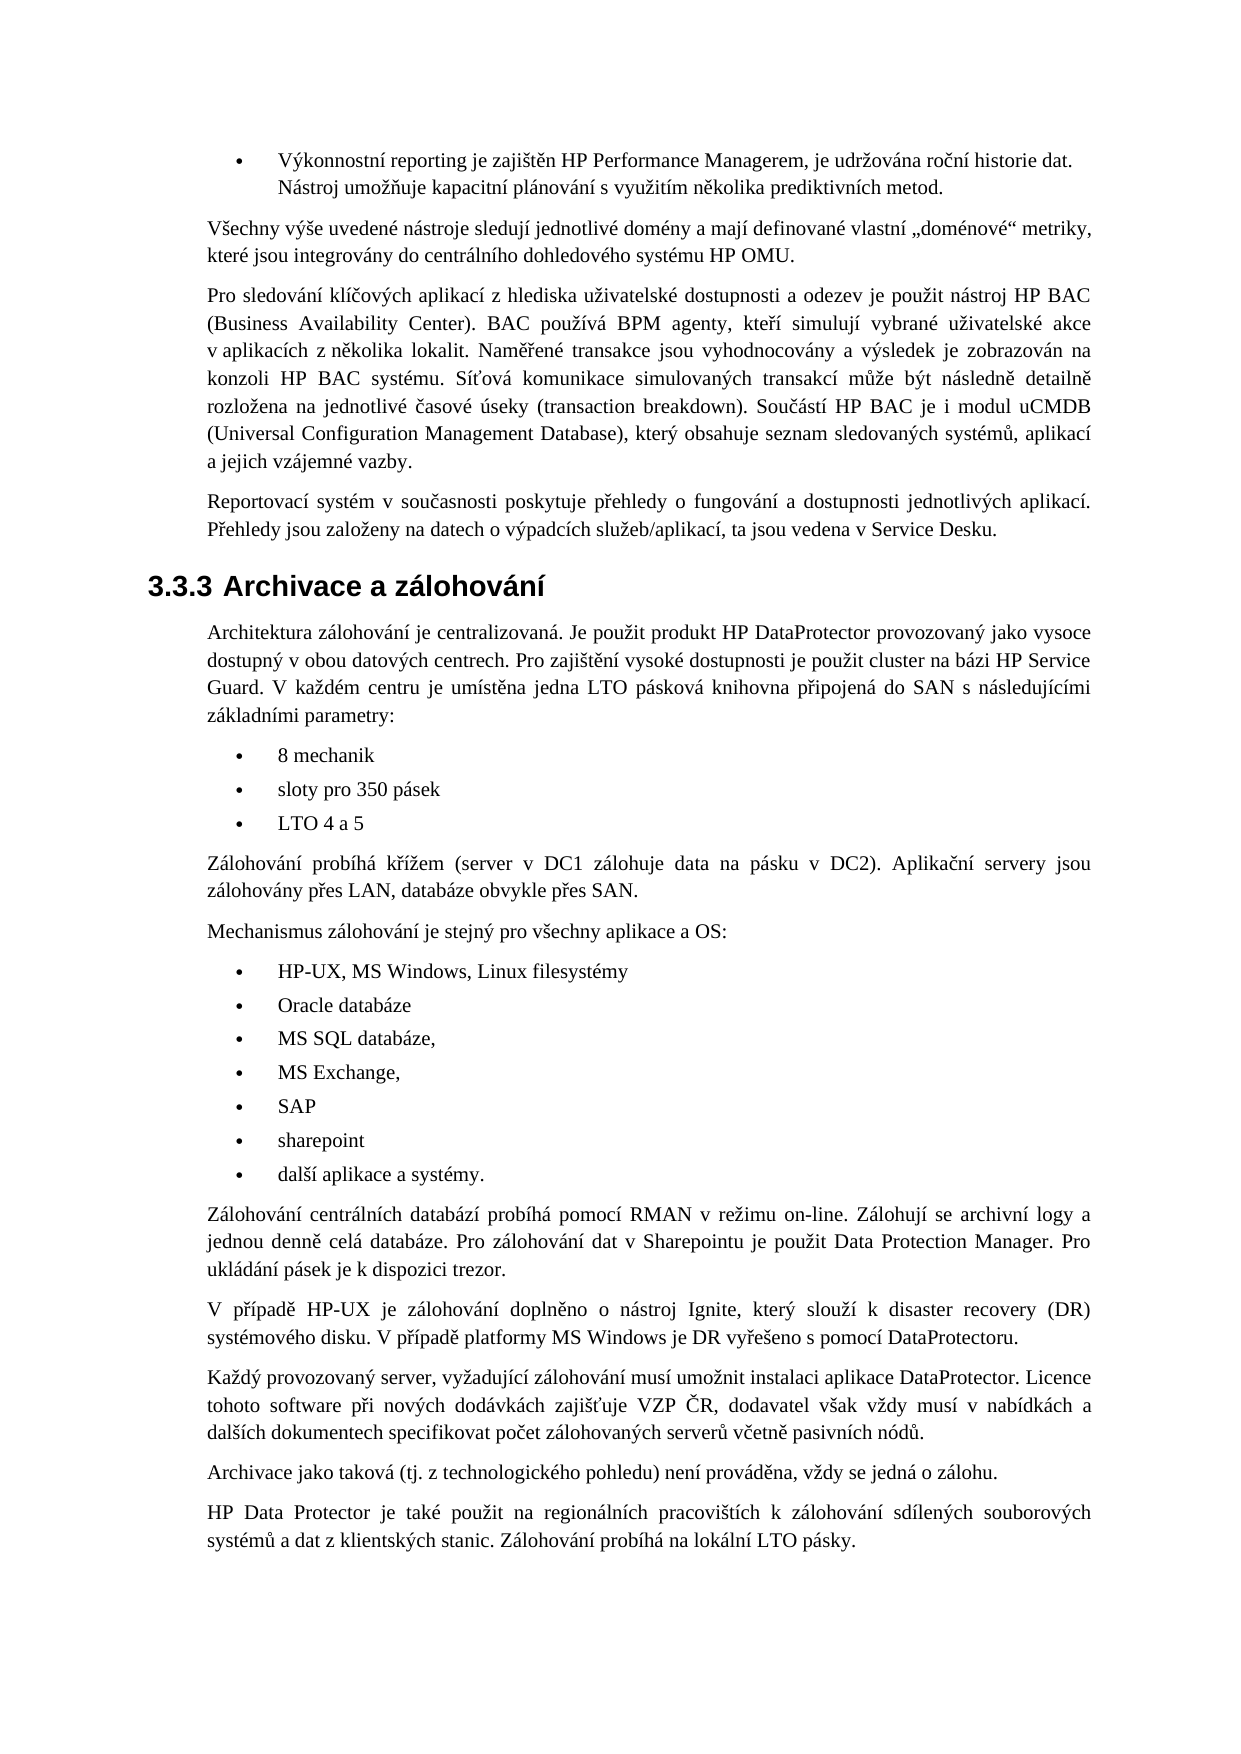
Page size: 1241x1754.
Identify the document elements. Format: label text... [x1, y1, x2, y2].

text Archivace jako taková (tj. z technologického pohledu) není prováděna, vždy se jedná o zálohu. [207, 1460, 1092, 1484]
text další aplikace a systémy. [236, 1162, 1092, 1186]
text Mechanismus zálohování je stejný pro všechny aplikace a OS: [207, 918, 1092, 943]
text Pro sledování klíčových aplikací z hlediska uživatelské dostupnosti a odezev je použit nástroj HP BAC (Business Availability Center). BAC používá BPM agenty, kteří simulují vybrané uživatelské akce v aplikacích z několika lokalit. Naměřené transakce jsou vyhodnocovány a výsledek je zobrazován na konzoli HP BAC systému. Síťová komunikace simulovaných transakcí může být následně detailně rozložena na jednotlivé časové úseky (transaction breakdown). Součástí HP BAC je i modul uCMDB (Universal Configuration Management Database), který obsahuje seznam sledovaných systémů, aplikací a jejich vzájemné vazby. [207, 283, 1092, 473]
text Výkonnostní reporting je zajištěn HP Performance Managerem, je udržována roční historie dat. Nástroj umožňuje kapacitní plánování s využitím několika prediktivních metod. [236, 148, 1092, 199]
text Všechny výše uvedené nástroje sledují jednotlivé domény a mají definované vlastní „doménové“ metriky, které jsou integrovány do centrálního dohledového systému HP OMU. [207, 215, 1092, 267]
text Zálohování probíhá křížem (server v DC1 zálohuje data na pásku v DC2). Aplikační servery jsou zálohovány přes LAN, databáze obvykle přes SAN. [207, 851, 1092, 902]
text V případě HP-UX je zálohování doplněno o nástroj Ignite, který slouží k disaster recovery (DR) systémového disku. V případě platformy MS Windows je DR vyřešeno s pomocí DataProtectoru. [207, 1297, 1092, 1349]
text HP-UX, MS Windows, Linux filesystémy [236, 959, 1092, 983]
text Reportovací systém v současnosti poskytuje přehledy o fungování a dostupnosti jednotlivých aplikací. Přehledy jsou založeny na datech o výpadcích služeb/aplikací, ta jsou vedena v Service Desku. [207, 489, 1092, 541]
text HP Data Protector je také použit na regionálních pracovištích k zálohování sdílených souborových systémů a dat z klientských stanic. Zálohování probíhá na lokální LTO pásky. [207, 1500, 1092, 1552]
subtitle Archivace a zálohování [148, 569, 1092, 603]
text Architektura zálohování je centralizovaná. Je použit produkt HP DataProtector provozovaný jako vysoce dostupný v obou datových centrech. Pro zajištění vysoké dostupnosti je použit cluster na bázi HP Service Guard. V každém centru je umístěna jedna LTO pásková knihovna připojená do SAN s následujícími základními parametry: [207, 620, 1092, 727]
text sloty pro 350 pásek [236, 777, 1092, 801]
text Každý provozovaný server, vyžadující zálohování musí umožnit instalaci aplikace DataProtector. Licence tohoto software při nových dodávkách zajišťuje VZP ČR, dodavatel však vždy musí v nabídkách a dalších dokumentech specifikovat počet zálohovaných serverů včetně pasivních nódů. [207, 1365, 1092, 1444]
text 8 mechanik [236, 743, 1092, 767]
text Zálohování centrálních databází probíhá pomocí RMAN v režimu on-line. Zálohují se archivní logy a jednou denně celá databáze. Pro zálohování dat v Sharepointu je použit Data Protection Manager. Pro ukládání pásek je k dispozici trezor. [207, 1202, 1092, 1281]
text sharepoint [236, 1128, 1092, 1152]
text LTO 5 [236, 811, 1092, 835]
text MS Exchange, [236, 1060, 1092, 1084]
text Oracle databáze [236, 992, 1092, 1017]
text MS SQL databáze, [236, 1026, 1092, 1050]
text SAP [236, 1094, 1092, 1118]
